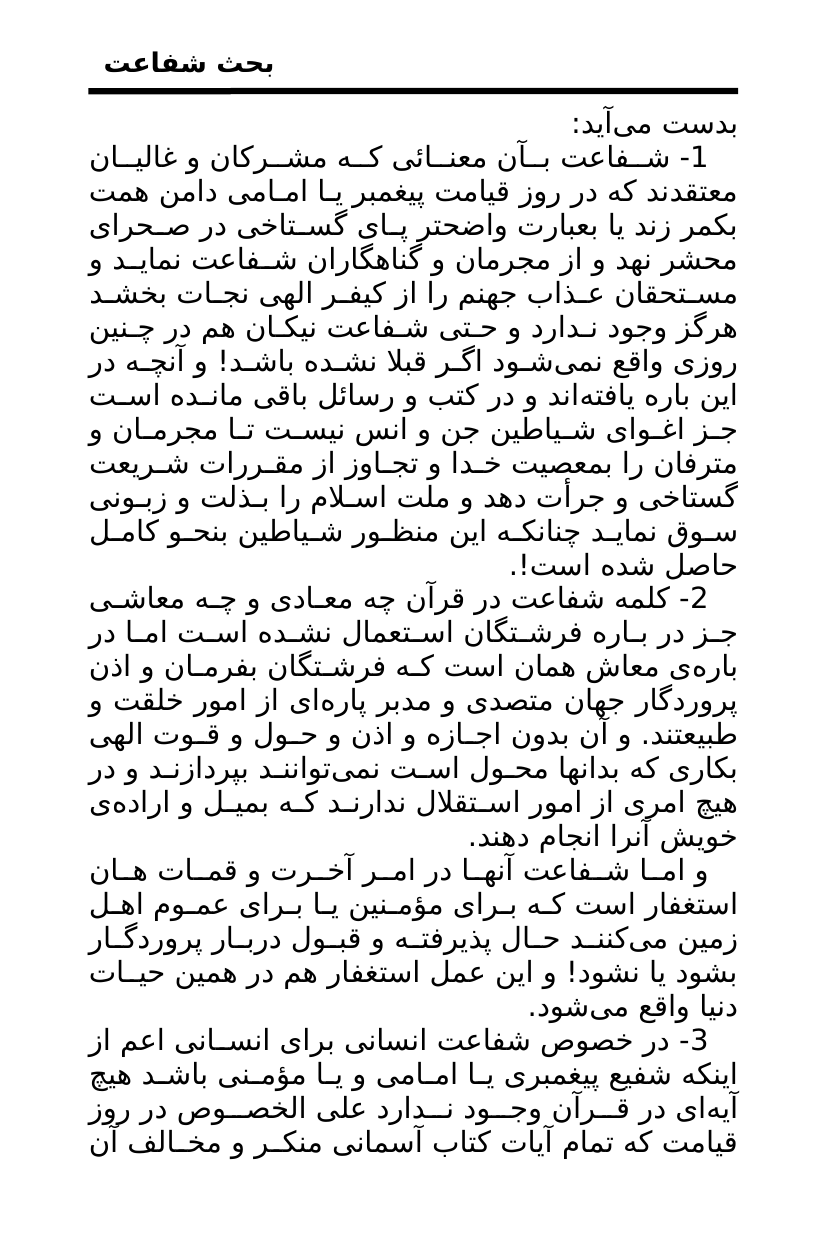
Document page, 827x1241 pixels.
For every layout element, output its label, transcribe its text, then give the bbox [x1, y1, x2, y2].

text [89, 1023, 738, 1159]
text و اما شفاعت آنها در امر آخرت و قمات هان استغفار است که برای مؤمنین یا برای عموم اهل زمین می‌‌کنند حال پذیرفته و قبول دربار پروردگار بشود یا نشود! و این عمل استغفار هم در همین حیات دنیا واقع می‌شود. [89, 853, 738, 1023]
text 1- شفاعت بآن معنائی که مشرکان و غالیان معتقدند که در روز قیامت پیغمبر یا امامی‌ دامن همت بکمر زند یا بعبارت واضحتر پای گستاخی در صحرای محشر نهد و از مجرمان و گناهگاران شفاعت نماید و مستحقان عذاب جهنم را از کیفر الهی نجات بخشد هرگز وجود ندارد و حتی شفاعت نیکان هم در چنین روزی واقع نمی‌شود اگر قبلا نشده باشد! و آنچه در این باره یافته‌اند و در کتب و رسائل باقی مانده است جز اغوای شیاطین جن و انس نیست تا مجرمان و مترفان را بمعصیت خدا و تجاوز از مقررات شریعت گستاخی و جرأت دهد و ملت اسلام را بذلت و زبونی سوق نماید چنانکه این منظور شیاطین بنحو کامل حاصل شده است!. [89, 140, 738, 582]
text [89, 106, 738, 140]
text 2- کلمه شفاعت در قرآن چه معادی و چه معاشی جز در باره فرشتگان استعمال نشده است اما در باره‌ی معاش همان است که فرشتگان بفرمان و اذن پروردگار جهان متصدی و مدبر پاره‌ای از امور خلقت و طبیعتند. و آن بدون اجازه و اذن و حول و قوت الهی بکاری که بدانها محول است نمی‌‌توانند بپردازند و در هیچ امری از امور استقلال ندارند که بمیل و اراده‌ی خویش آنرا انجام دهند. [89, 582, 738, 853]
